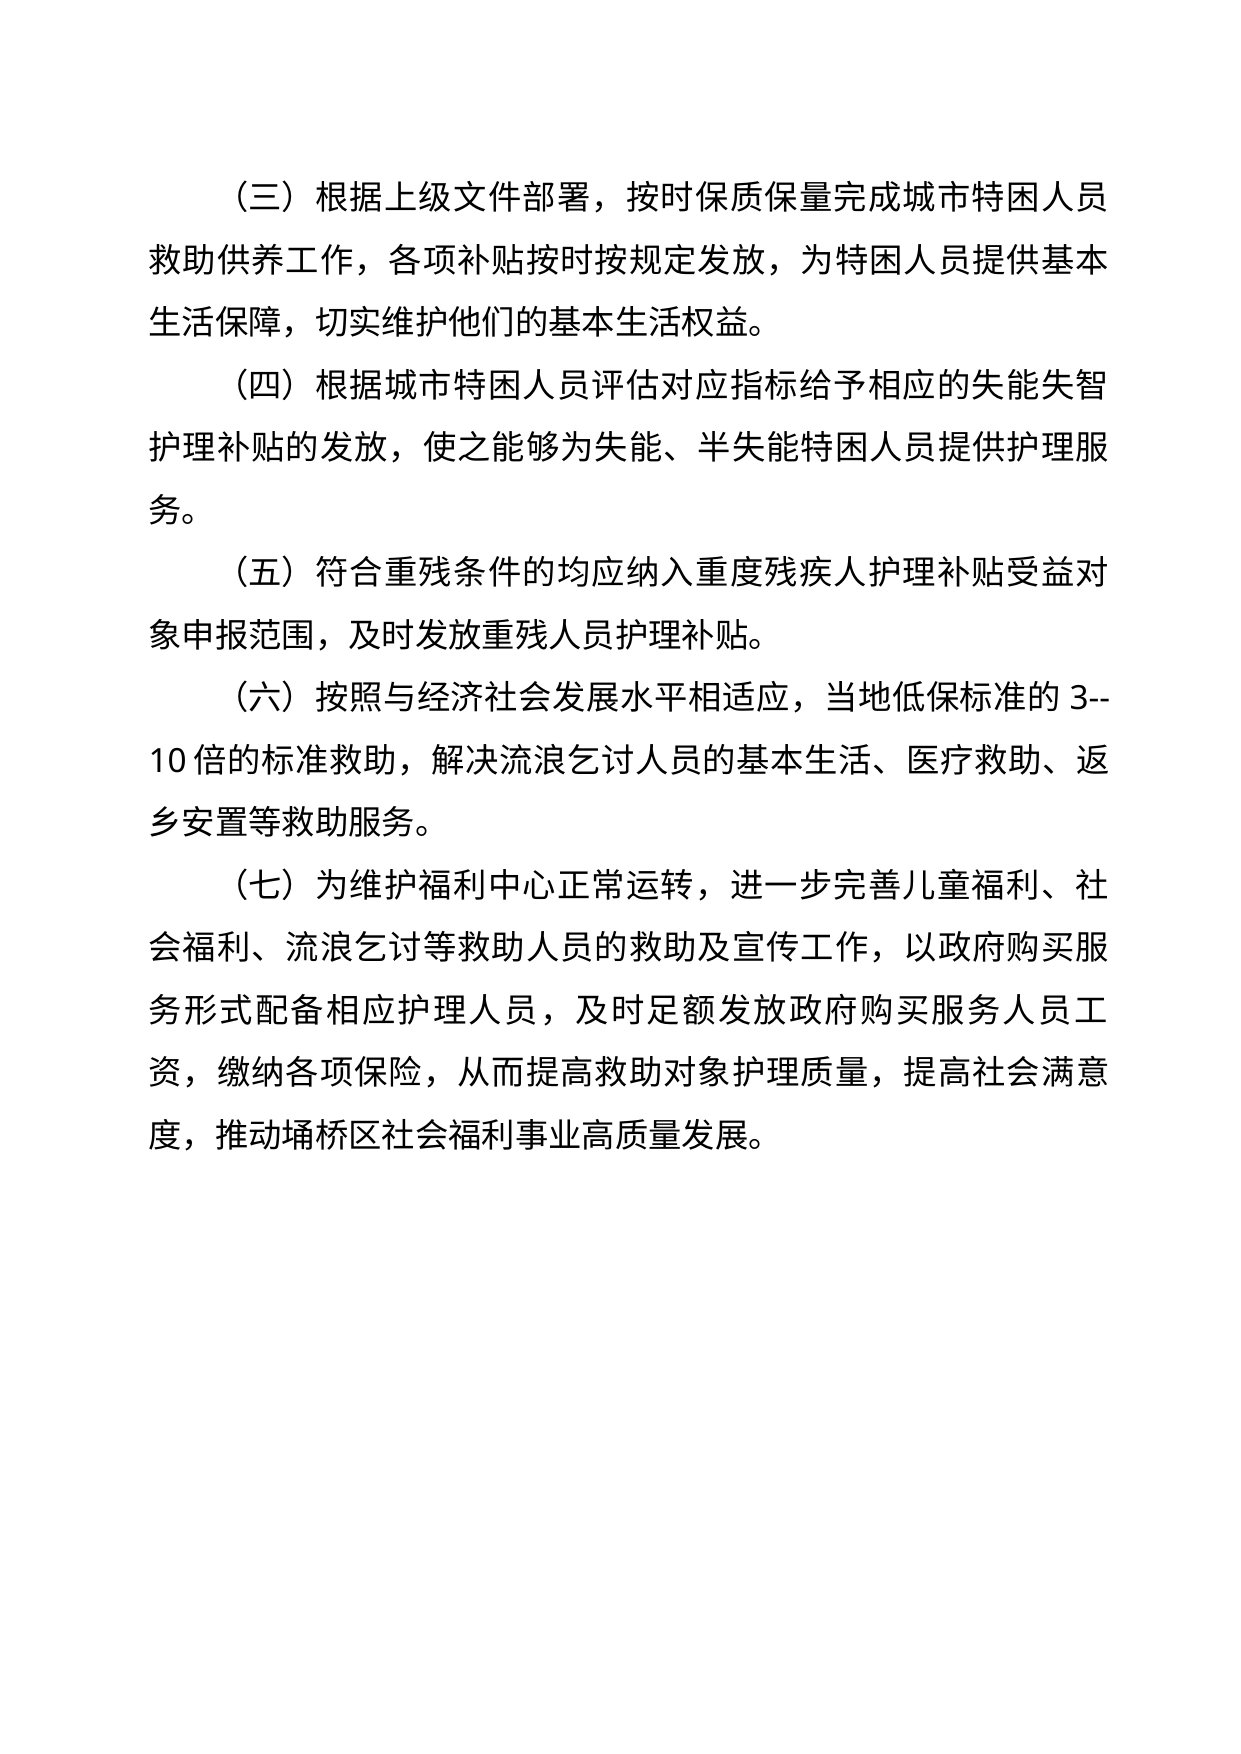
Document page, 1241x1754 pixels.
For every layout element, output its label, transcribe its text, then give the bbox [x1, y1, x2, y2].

list 为维护福利中心正常运转，进一步完善儿童福利、社会福利、流浪乞讨等救助人员的救助及宣传工作，以政府购买服务形式配备相应护理人员，及时足额发放政府购买服务人员工资，缴纳各项保险，从而提高救助对象护理质量，提高社会满意度，推动埇桥区社会福利事业高质量发展。 [148, 847, 1110, 1159]
list 根据上级文件部署，按时保质保量完成城市特困人员救助供养工作，各项补贴按时按规定发放，为特困人员提供基本生活保障，切实维护他们的基本生活权益。 [148, 159, 1110, 347]
list 按照与经济社会发展水平相适应，当地低保标准的3--10倍的标准救助，解决流浪乞讨人员的基本生活、医疗救助、返乡安置等救助服务。 [148, 659, 1110, 847]
list 根据城市特困人员评估对应指标给予相应的失能失智护理补贴的发放，使之能够为失能、半失能特困人员提供护理服务。 [148, 347, 1110, 534]
list 符合重残条件的均应纳入重度残疾人护理补贴受益对象申报范围，及时发放重残人员护理补贴。 [148, 534, 1110, 659]
